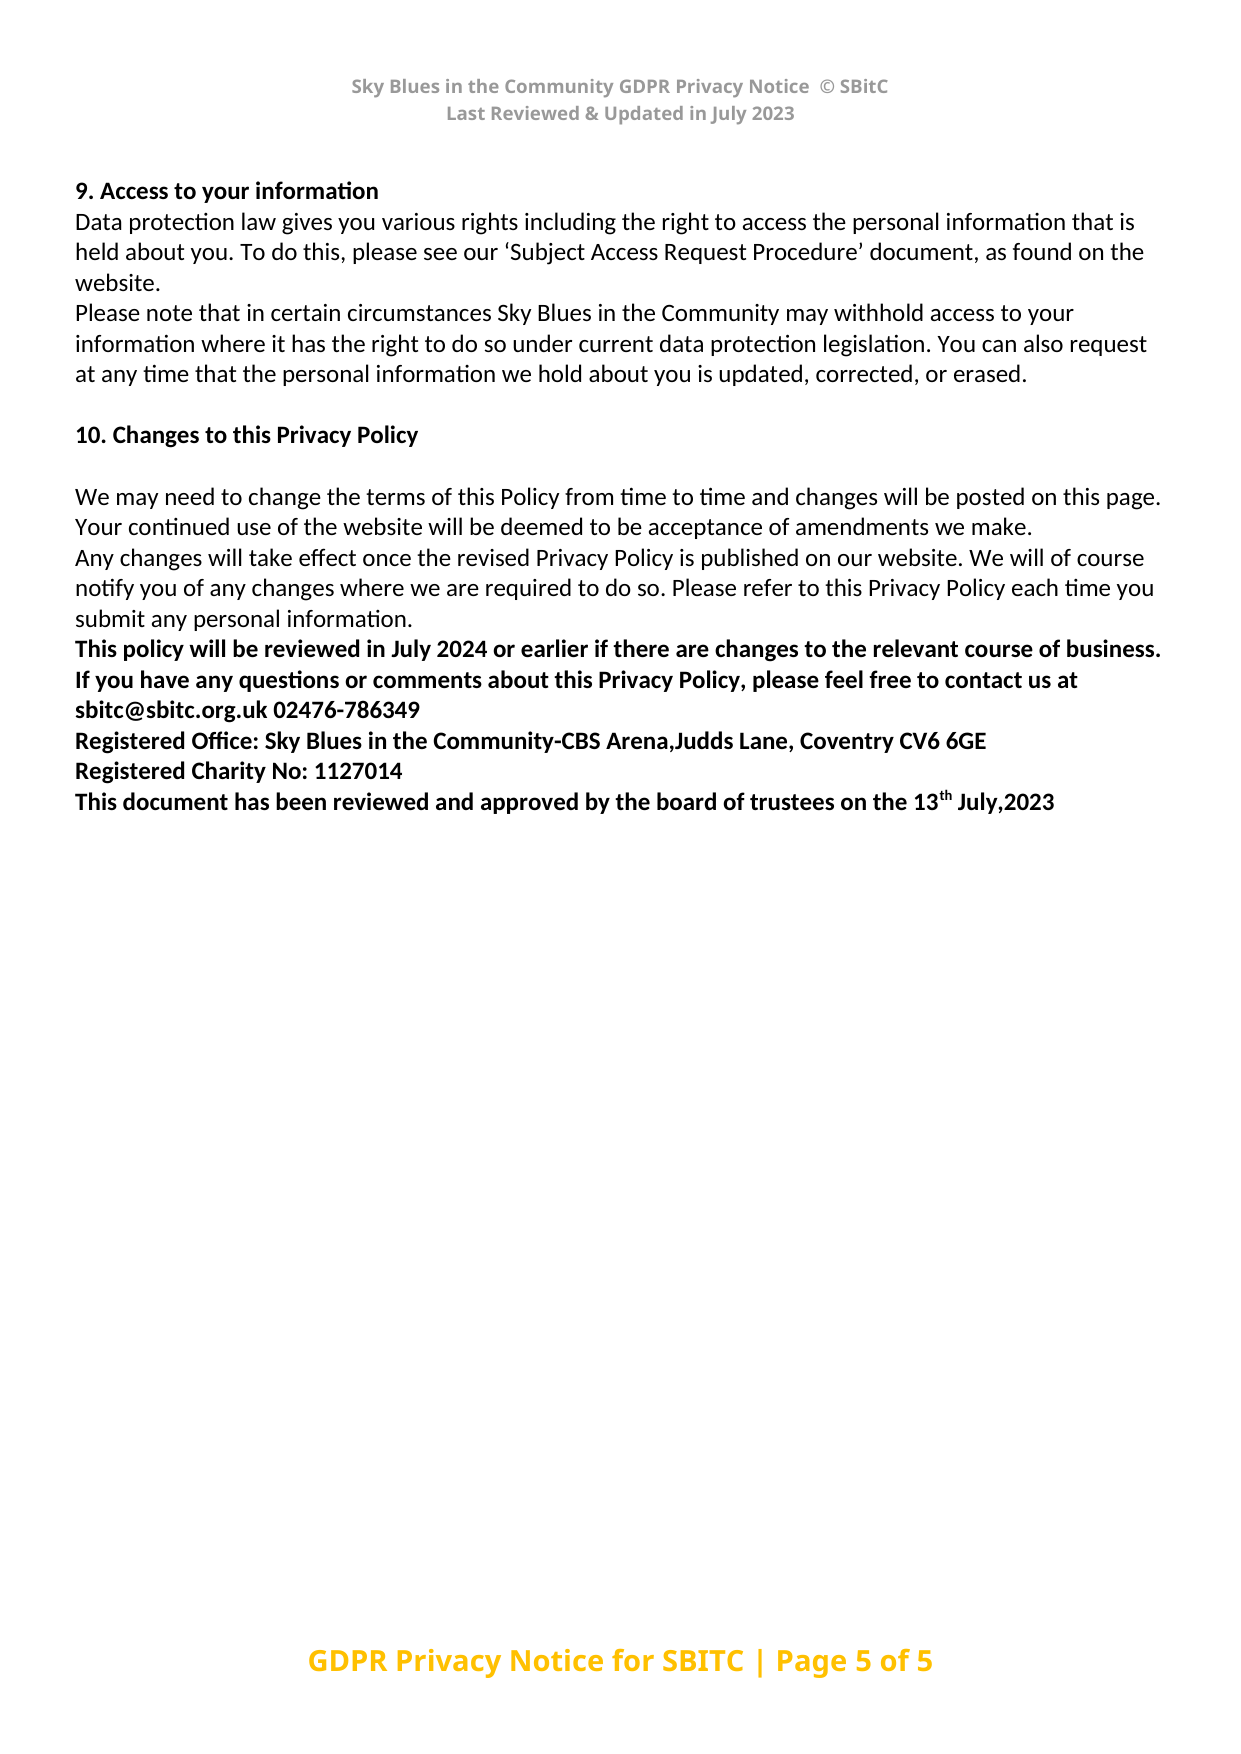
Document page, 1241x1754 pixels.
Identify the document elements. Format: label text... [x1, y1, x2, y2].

text This document has been reviewed and approved by the board of trustees on the 13th July,2023 [75, 786, 1165, 816]
text If you have any questions or comments about this Privacy Policy, please feel free to contact us at sbitc@sbitc.org.uk 02476-786349 [75, 664, 1165, 725]
text This policy will be reviewed in July 2024 or earlier if there are changes to the relevant course of business. [75, 633, 1165, 664]
text Data protection law gives you various rights including the right to access the personal information that is held about you. To do this, please see our ‘Subject Access Request Procedure’ document, as found on the website. [75, 206, 1165, 298]
text Registered Charity No: 1127014 [75, 755, 1165, 786]
text 9. Access to your information [75, 176, 1165, 206]
text 10. Changes to this Privacy Policy [75, 420, 1165, 450]
text Please note that in certain circumstances Sky Blues in the Community may withhold access to your information where it has the right to do so under current data protection legislation. You can also request at any time that the personal information we hold about you is updated, corrected, or erased. [75, 298, 1165, 389]
text Any changes will take effect once the revised Privacy Policy is published on our website. We will of course notify you of any changes where we are required to do so. Please refer to this Privacy Policy each time you submit any personal information. [75, 542, 1165, 633]
text Registered Office: Sky Blues in the Community-CBS Arena,Judds Lane, Coventry CV6 6GE [75, 725, 1165, 755]
text We may need to change the terms of this Policy from time to time and changes will be posted on this page. Your continued use of the website will be deemed to be acceptance of amendments we make. [75, 481, 1165, 542]
